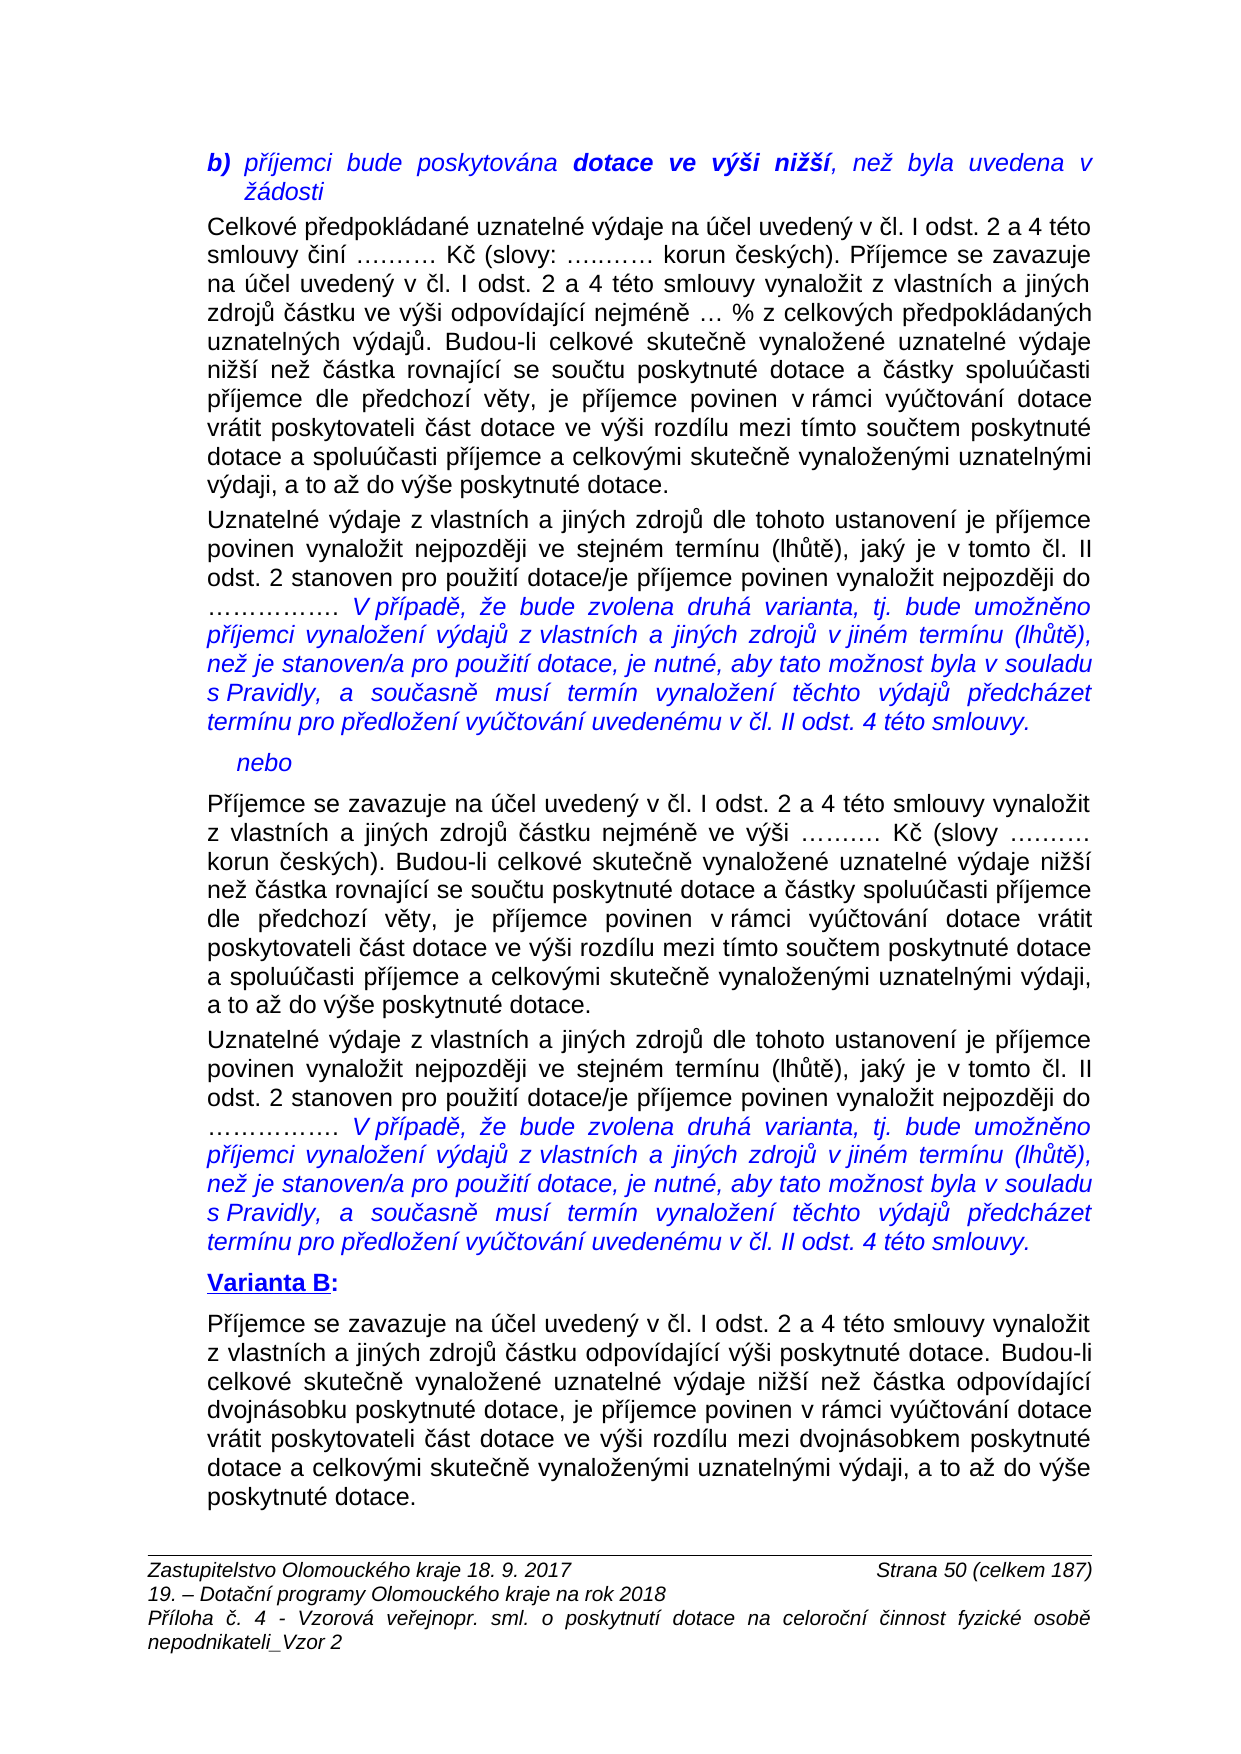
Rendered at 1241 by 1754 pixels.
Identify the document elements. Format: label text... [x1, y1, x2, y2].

list příjemci bude poskytována dotace ve výši nižší, než byla uvedena v žádosti [207, 148, 1092, 205]
text Příjemce se zavazuje na účel uvedený v čl. I odst. 2 a 4 této smlouvy vynaložit z vlastních a jiných zdrojů částku odpovídající výši poskytnuté dotace. Budou-li celkové skutečně vynaložené uznatelné výdaje nižší než částka odpovídající dvojnásobku poskytnuté dotace, je příjemce povinen v rámci vyúčtování dotace vrátit poskytovateli část dotace ve výši rozdílu mezi dvojnásobkem poskytnuté dotace a celkovými skutečně vynaloženými uznatelnými výdaji, a to až do výše poskytnuté dotace. [207, 1309, 1092, 1510]
text Varianta B: [207, 1268, 1092, 1296]
text Celkové předpokládané uznatelné výdaje na účel uvedený v čl. I odst. 2 a 4 této smlouvy činí ….…… Kč (slovy: …..…… korun českých). Příjemce se zavazuje na účel uvedený v čl. I odst. 2 a 4 této smlouvy vynaložit z vlastních a jiných zdrojů částku ve výši odpovídající nejméně … % z celkových předpokládaných uznatelných výdajů. Budou-li celkové skutečně vynaložené uznatelné výdaje nižší než částka rovnající se součtu poskytnuté dotace a částky spoluúčasti příjemce dle předchozí věty, je příjemce povinen v rámci vyúčtování dotace vrátit poskytovateli část dotace ve výši rozdílu mezi tímto součtem poskytnuté dotace a spoluúčasti příjemce a celkovými skutečně vynaloženými uznatelnými výdaji, a to až do výše poskytnuté dotace. [207, 211, 1092, 499]
text nebo [236, 748, 1092, 776]
text Příjemce se zavazuje na účel uvedený v čl. I odst. 2 a 4 této smlouvy vynaložit z vlastních a jiných zdrojů částku nejméně ve výši …….… Kč (slovy ….…… korun českých). Budou-li celkové skutečně vynaložené uznatelné výdaje nižší než částka rovnající se součtu poskytnuté dotace a částky spoluúčasti příjemce dle předchozí věty, je příjemce povinen v rámci vyúčtování dotace vrátit poskytovateli část dotace ve výši rozdílu mezi tímto součtem poskytnuté dotace a spoluúčasti příjemce a celkovými skutečně vynaloženými uznatelnými výdaji, a to až do výše poskytnuté dotace. [207, 789, 1092, 1019]
